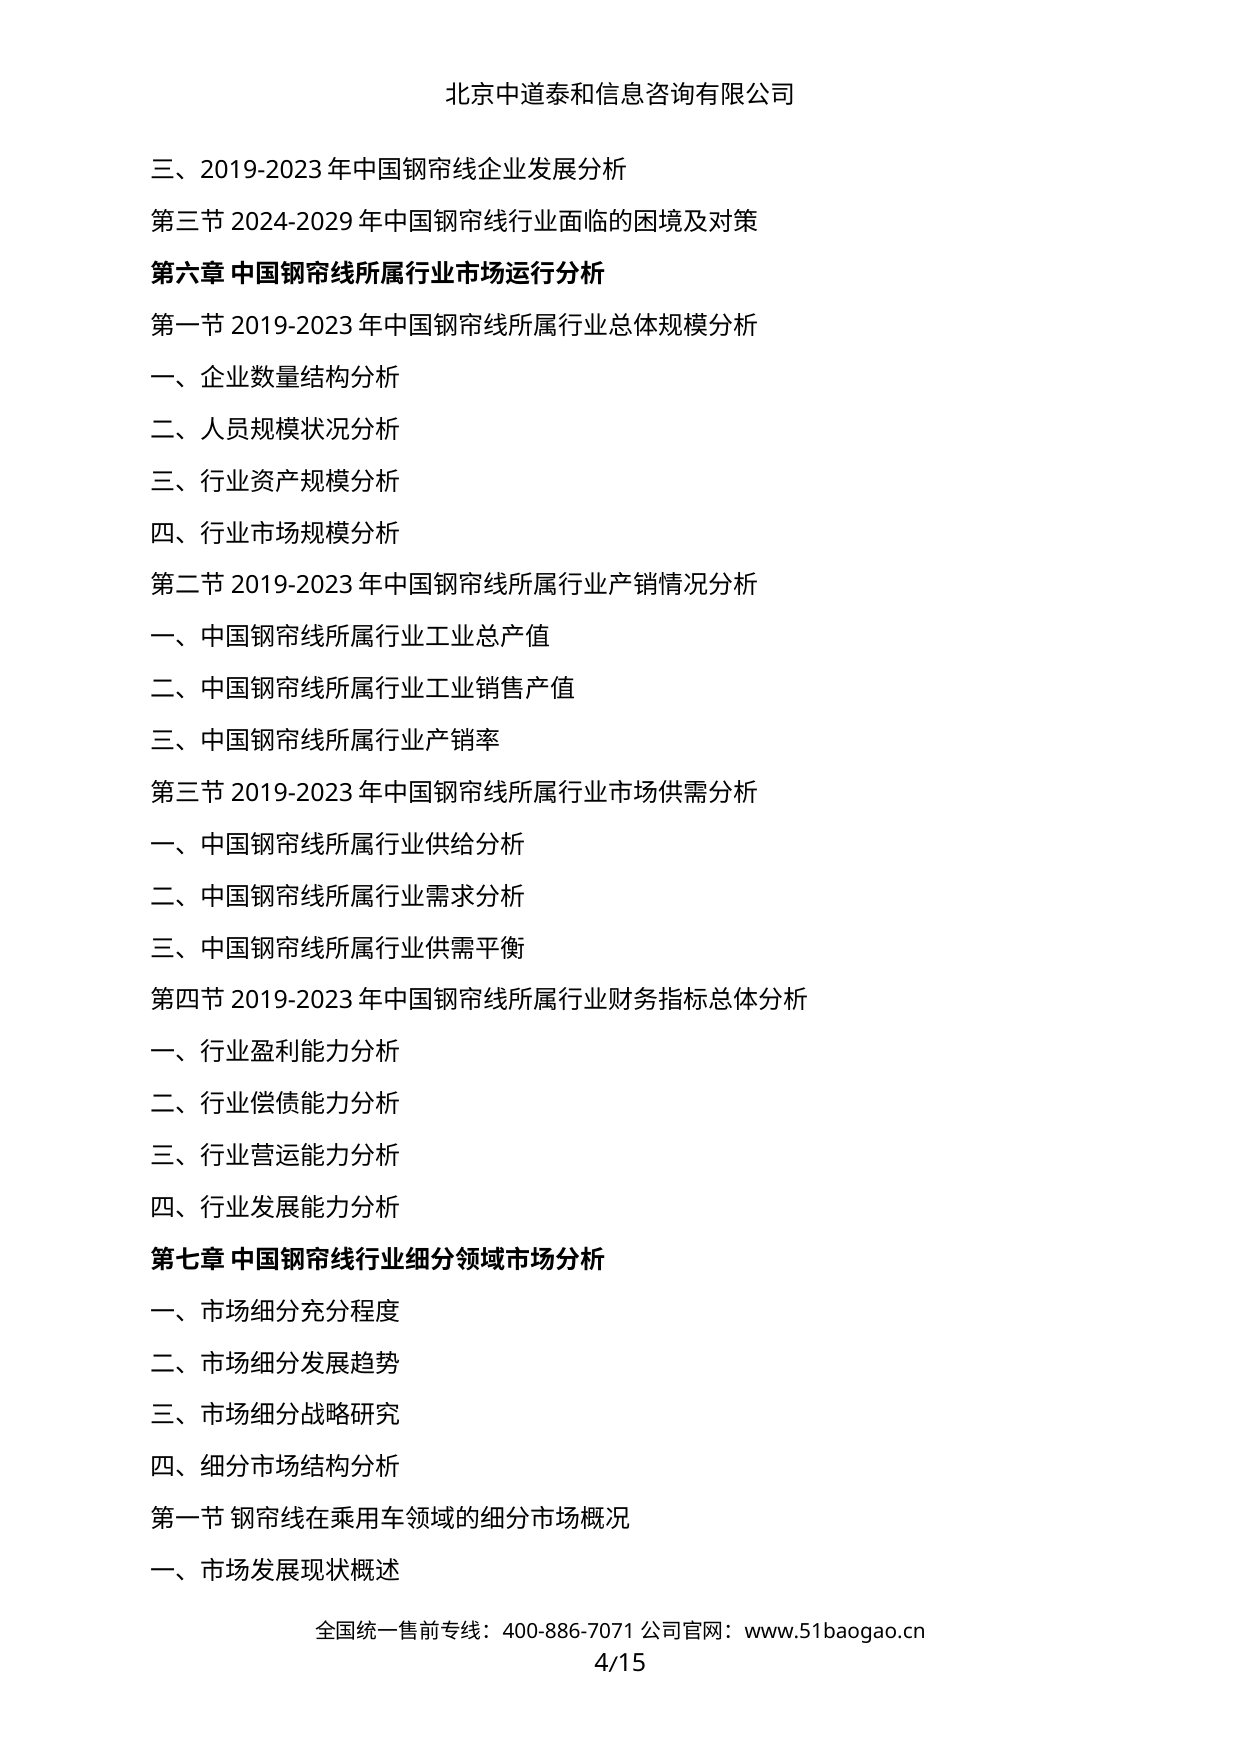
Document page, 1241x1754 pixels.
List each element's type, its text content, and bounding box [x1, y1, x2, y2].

text 三、中国钢帘线所属行业产销率 [150, 721, 1090, 757]
text 一、企业数量结构分析 [150, 357, 1090, 394]
text 第一节 钢帘线在乘用车领域的细分市场概况 [150, 1499, 1090, 1535]
text 第一节 2019-2023年中国钢帘线所属行业总体规模分析 [150, 306, 1090, 342]
text 二、市场细分发展趋势 [150, 1343, 1090, 1379]
text 三、市场细分战略研究 [150, 1395, 1090, 1431]
text 第二节 2019-2023年中国钢帘线所属行业产销情况分析 [150, 565, 1090, 601]
text 第三节 2019-2023年中国钢帘线所属行业市场供需分析 [150, 772, 1090, 809]
text 三、中国钢帘线所属行业供需平衡 [150, 928, 1090, 964]
text 一、中国钢帘线所属行业供给分析 [150, 824, 1090, 861]
text 一、中国钢帘线所属行业工业总产值 [150, 617, 1090, 653]
text 二、行业偿债能力分析 [150, 1084, 1090, 1120]
text 二、人员规模状况分析 [150, 409, 1090, 446]
text 四、细分市场结构分析 [150, 1447, 1090, 1483]
text 第四节 2019-2023年中国钢帘线所属行业财务指标总体分析 [150, 980, 1090, 1016]
text 第六章 中国钢帘线所属行业市场运行分析 [150, 254, 1090, 290]
text 四、行业发展能力分析 [150, 1187, 1090, 1224]
text 一、市场细分充分程度 [150, 1291, 1090, 1327]
text 第七章 中国钢帘线行业细分领域市场分析 [150, 1239, 1090, 1276]
text 四、行业市场规模分析 [150, 513, 1090, 549]
text 二、中国钢帘线所属行业需求分析 [150, 876, 1090, 912]
text 二、中国钢帘线所属行业工业销售产值 [150, 669, 1090, 705]
text 一、行业盈利能力分析 [150, 1032, 1090, 1068]
text 三、行业营运能力分析 [150, 1136, 1090, 1172]
text 三、行业资产规模分析 [150, 461, 1090, 497]
text 一、市场发展现状概述 [150, 1551, 1090, 1587]
text 三、2019-2023年中国钢帘线企业发展分析 [150, 150, 1090, 186]
text 第三节 2024-2029年中国钢帘线行业面临的困境及对策 [150, 202, 1090, 238]
